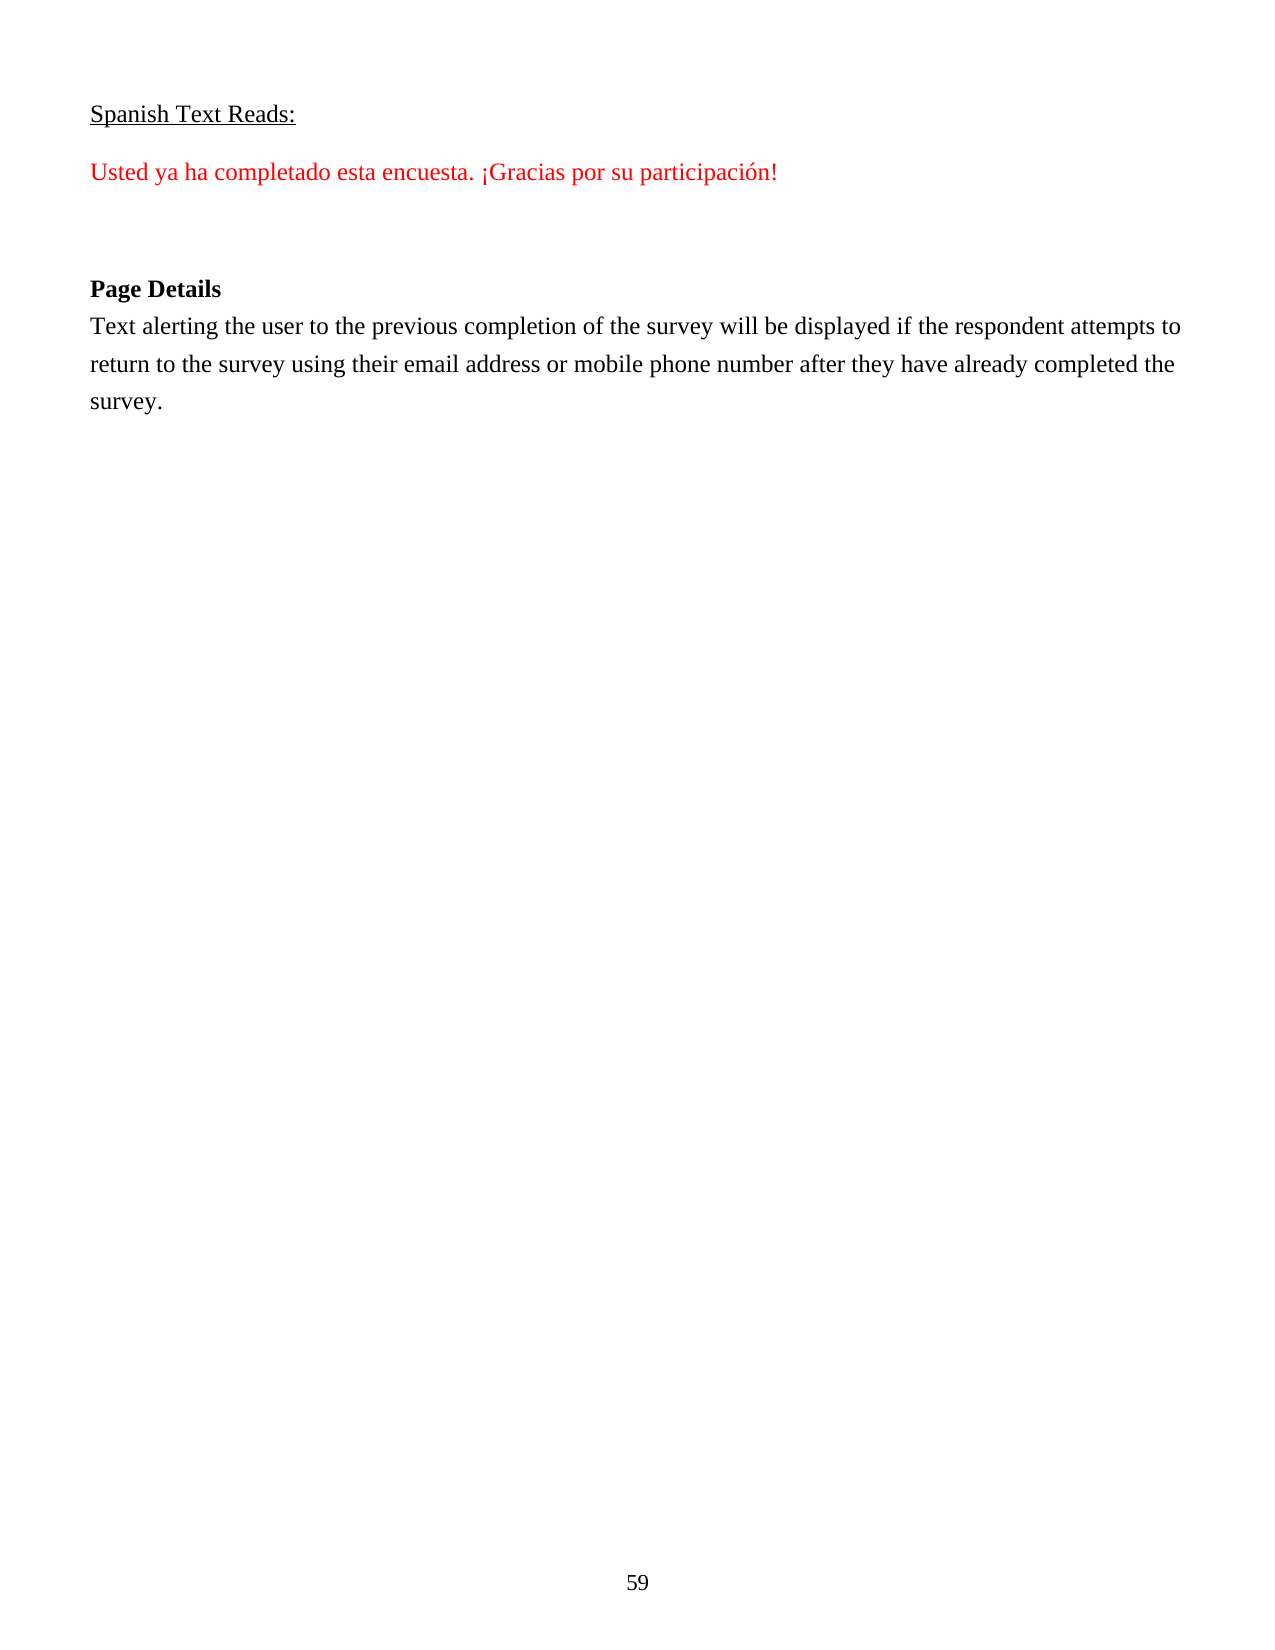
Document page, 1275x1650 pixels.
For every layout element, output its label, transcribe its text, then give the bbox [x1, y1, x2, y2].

text Text alerting the user to the previous completion of the survey will be displayed if the respondent attempts to return to the survey using their email address or mobile phone number after they have already completed the survey. [90, 302, 1185, 415]
text Usted ya ha completado esta encuesta. ¡Gracias por su participación! [90, 148, 1185, 186]
text Spanish Text Reads: [90, 90, 1185, 127]
subtitle Page Details [90, 265, 1185, 302]
